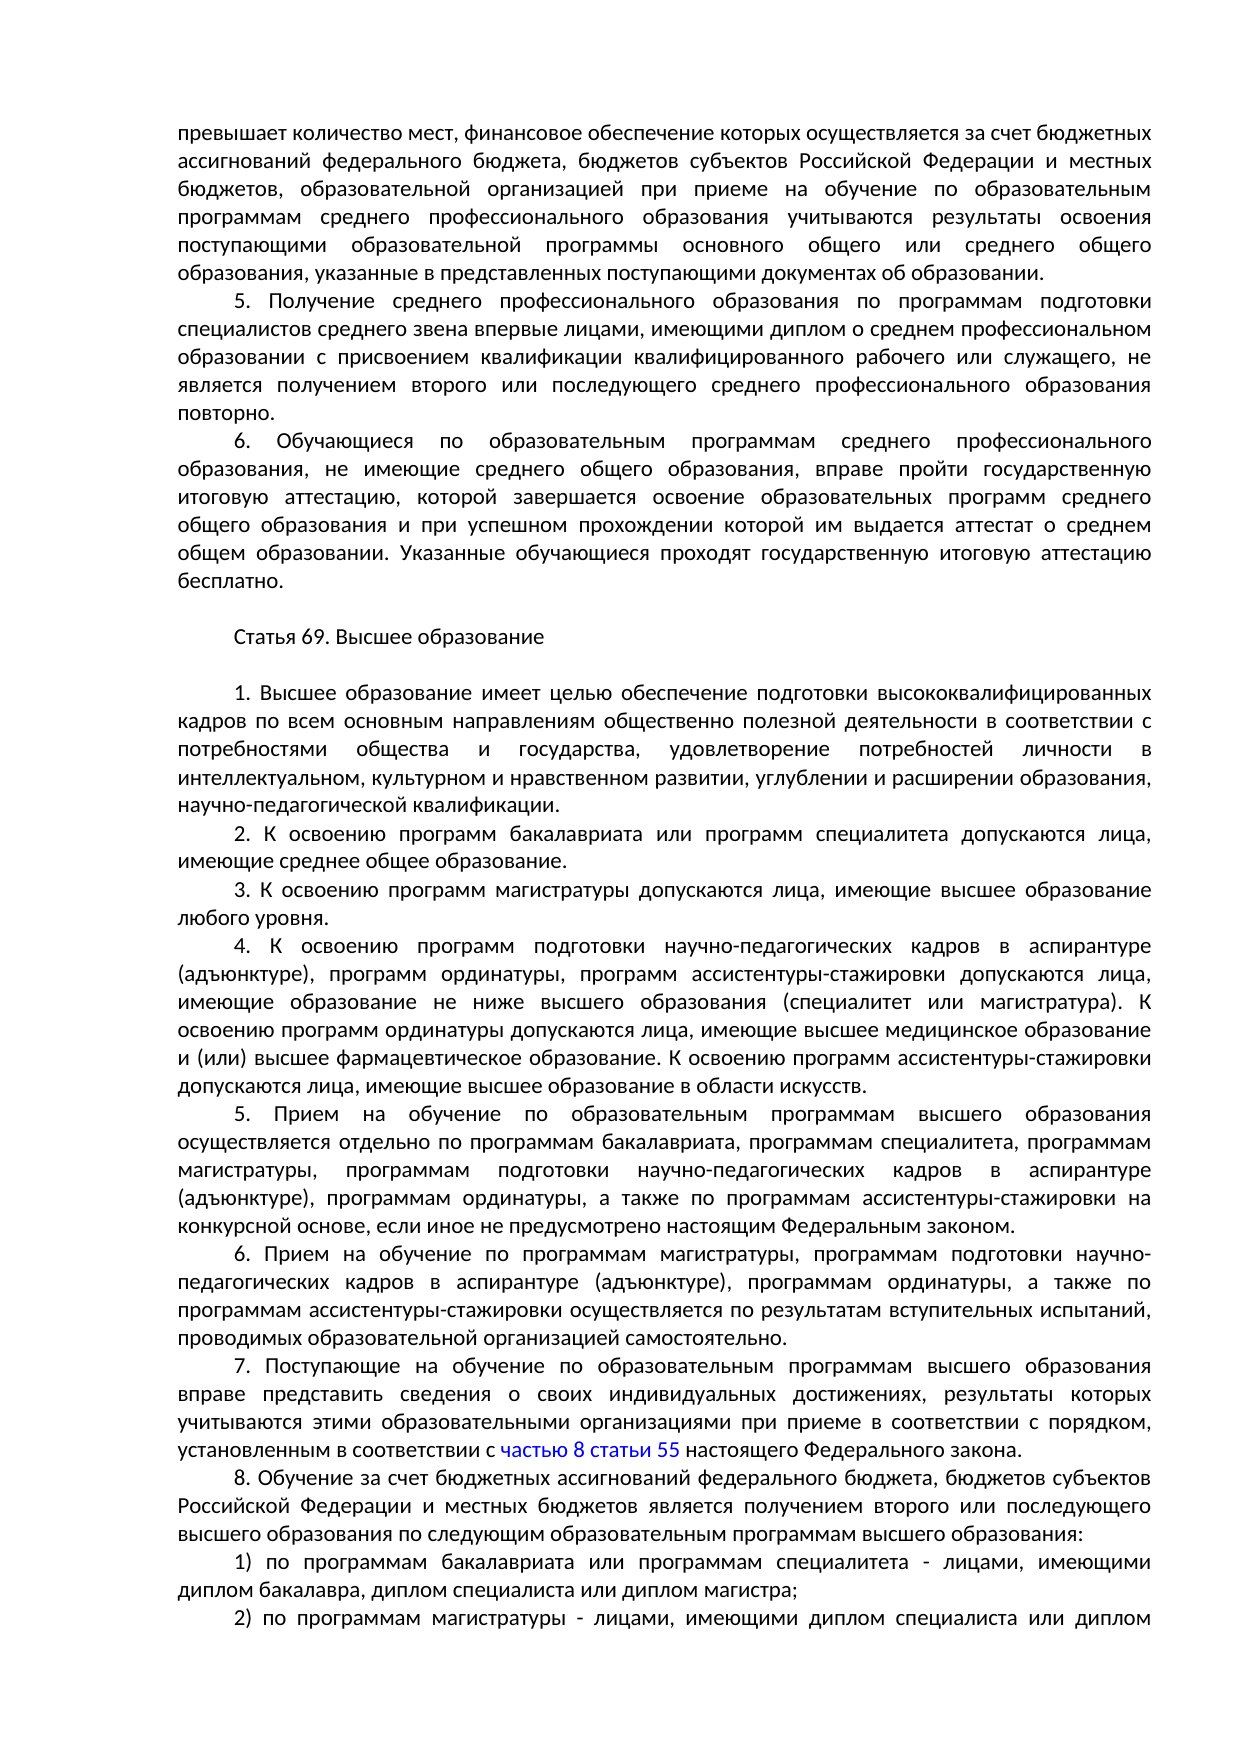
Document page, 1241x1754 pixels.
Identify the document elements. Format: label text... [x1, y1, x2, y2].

text 5. Получение среднего профессионального образования по программам подготовки специалистов среднего звена впервые лицами, имеющими диплом о среднем профессиональном образовании с присвоением квалификации квалифицированного рабочего или служащего, не является получением второго или последующего среднего профессионального образования повторно. [177, 286, 1152, 426]
text 2. К освоению программ бакалавриата или программ специалитета допускаются лица, имеющие среднее общее образование. [177, 819, 1152, 875]
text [177, 118, 1152, 286]
text 8. Обучение за счет бюджетных ассигнований федерального бюджета, бюджетов субъектов Российской Федерации и местных бюджетов является получением второго или последующего высшего образования по следующим образовательным программам высшего образования: [177, 1463, 1152, 1547]
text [177, 1603, 1152, 1631]
text 4. К освоению программ подготовки научно-педагогических кадров в аспирантуре (адъюнктуре), программ ординатуры, программ ассистентуры-стажировки допускаются лица, имеющие образование не ниже высшего образования (специалитет или магистратура). К освоению программ ординатуры допускаются лица, имеющие высшее медицинское образование и (или) высшее фармацевтическое образование. К освоению программ ассистентуры-стажировки допускаются лица, имеющие высшее образование в области искусств. [177, 931, 1152, 1099]
text 3. К освоению программ магистратуры допускаются лица, имеющие высшее образование любого уровня. [177, 875, 1152, 931]
text Статья 69. Высшее образование [177, 622, 1152, 651]
text 1) по программам бакалавриата или программам специалитета - лицами, имеющими диплом бакалавра, диплом специалиста или диплом магистра; [177, 1547, 1152, 1603]
text 7. Поступающие на обучение по образовательным программам высшего образования вправе представить сведения о своих индивидуальных достижениях, результаты которых учитываются этими образовательными организациями при приеме в соответствии с порядком, установленным в соответствии с частью 8 статьи 55 настоящего Федерального закона. [177, 1351, 1152, 1463]
text 1. Высшее образование имеет целью обеспечение подготовки высококвалифицированных кадров по всем основным направлениям общественно полезной деятельности в соответствии с потребностями общества и государства, удовлетворение потребностей личности в интеллектуальном, культурном и нравственном развитии, углублении и расширении образования, научно-педагогической квалификации. [177, 678, 1152, 819]
text 6. Прием на обучение по программам магистратуры, программам подготовки научно-педагогических кадров в аспирантуре (адъюнктуре), программам ординатуры, а также по программам ассистентуры-стажировки осуществляется по результатам вступительных испытаний, проводимых образовательной организацией самостоятельно. [177, 1239, 1152, 1351]
text 5. Прием на обучение по образовательным программам высшего образования осуществляется отдельно по программам бакалавриата, программам специалитета, программам магистратуры, программам подготовки научно-педагогических кадров в аспирантуре (адъюнктуре), программам ординатуры, а также по программам ассистентуры-стажировки на конкурсной основе, если иное не предусмотрено настоящим Федеральным законом. [177, 1099, 1152, 1239]
text 6. Обучающиеся по образовательным программам среднего профессионального образования, не имеющие среднего общего образования, вправе пройти государственную итоговую аттестацию, которой завершается освоение образовательных программ среднего общего образования и при успешном прохождении которой им выдается аттестат о среднем общем образовании. Указанные обучающиеся проходят государственную итоговую аттестацию бесплатно. [177, 426, 1152, 594]
